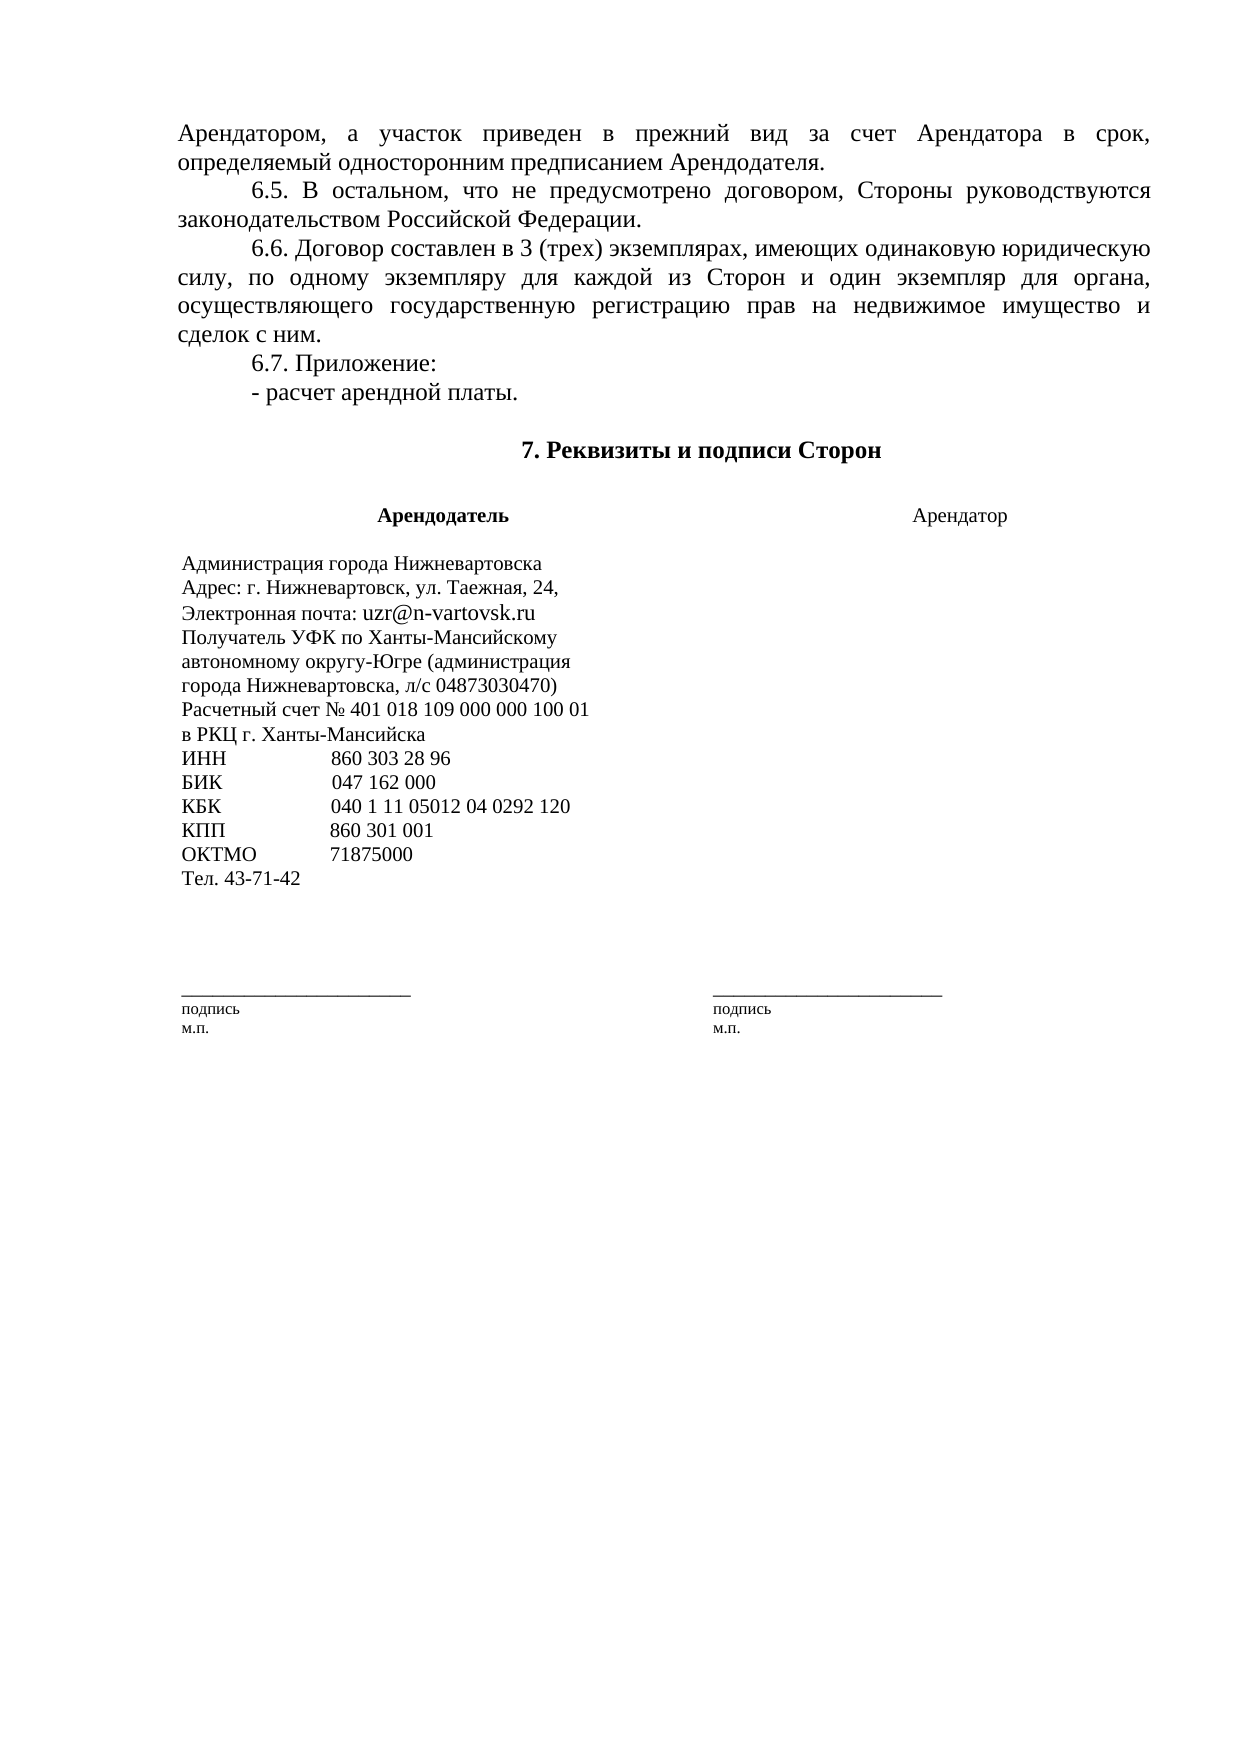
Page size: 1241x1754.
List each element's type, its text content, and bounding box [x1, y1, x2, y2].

table_header Арендатор [709, 499, 1211, 971]
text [177, 118, 1152, 176]
table_cell ______________________ подпись м.п. [709, 971, 1211, 1042]
text 7. Реквизиты и подписи Сторон [177, 435, 1152, 463]
text 6.7. Приложение: [177, 348, 1152, 377]
text - расчет арендной платы. [177, 377, 1152, 406]
table_header Арендодатель Администрация города Нижневартовска Адрес: г. Нижневартовск, ул. Таежная, 24, Электронная почта: uzr@n-vartovsk.ru Получатель УФК по Ханты-Мансийскому автономному округу-Югре (администрация города Нижневартовска, л/с 04873030470) Расчетный счет № 401 018 109 000 000 100 01 в РКЦ г. Ханты-Мансийска ИНН 860 303 28 96 БИК 047 162 000 КБК 040 1 11 05012 04 0292 120 КПП 860 301 001 ОКТМО 71875000 Тел. 43-71-42 [177, 499, 709, 971]
text 6.6. Договор составлен в 3 (трех) экземплярах, имеющих одинаковую юридическую силу, по одному экземпляру для каждой из Сторон и один экземпляр для органа, осуществляющего государственную регистрацию прав на недвижимое имущество и сделок с ним. [177, 233, 1152, 348]
table_cell ______________________ подпись м.п. [177, 971, 709, 1042]
text 6.5. В остальном, что не предусмотрено договором, Стороны руководствуются законодательством Российской Федерации. [177, 176, 1152, 233]
